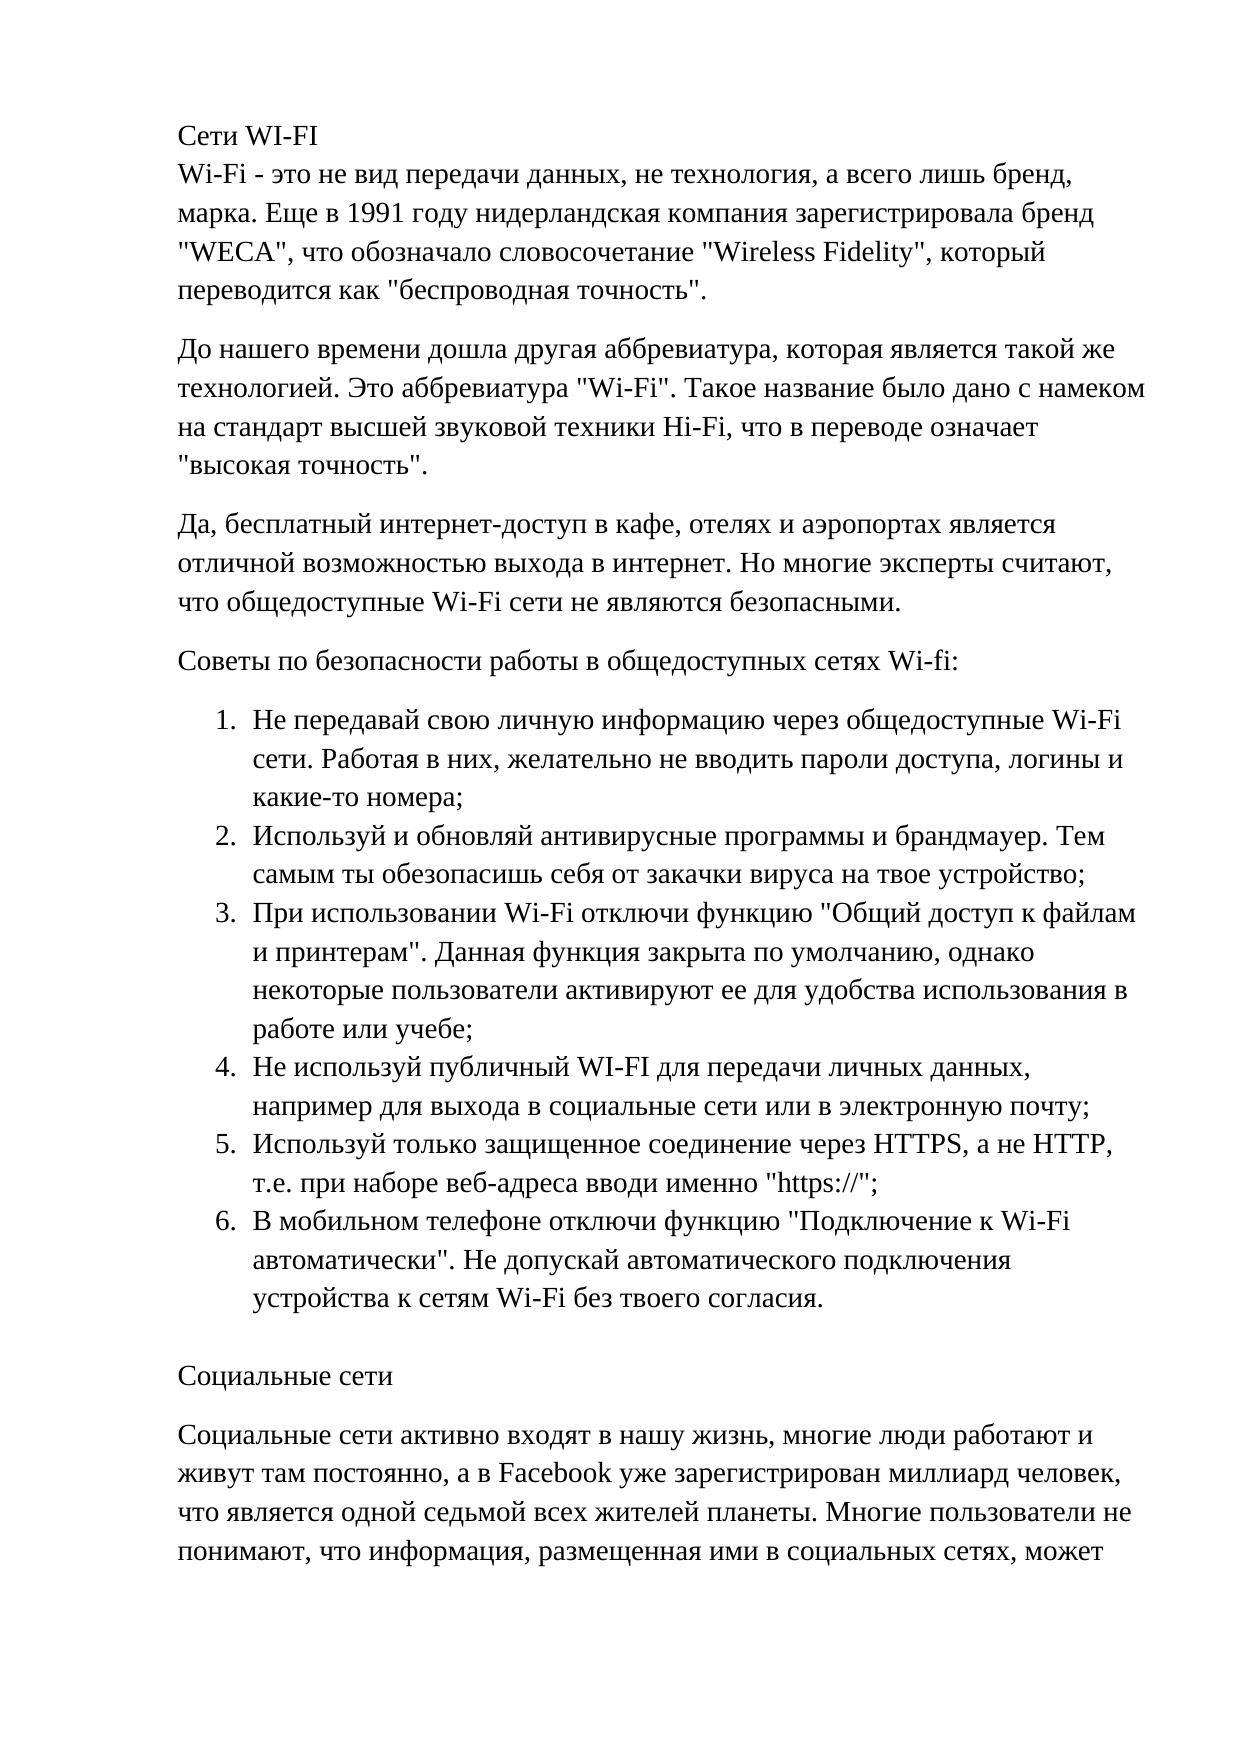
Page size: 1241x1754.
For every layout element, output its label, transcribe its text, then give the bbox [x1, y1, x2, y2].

text Да, бесплатный интернет-доступ в кафе, отелях и аэропортах является отличной возможностью выхода в интернет. Но многие эксперты считают, что общедоступные Wi-Fi сети не являются безопасными. [177, 507, 1152, 617]
list Используй только защищенное соединение через HTTPS, а не HTTP, т.е. при наборе веб-адреса вводи именно "https://"; [215, 1126, 1152, 1198]
list Не используй публичный WI-FI для передачи личных данных, например для выхода в социальные сети или в электронную почту; [215, 1049, 1152, 1121]
text Социальные сети [177, 1358, 1152, 1391]
list Не передавай свою личную информацию через общедоступные Wi-Fi сети. Работая в них, желательно не вводить пароли доступа, логины и какие-то номера; [215, 702, 1152, 813]
list Используй и обновляй антивирусные программы и брандмауер. Тем самым ты обезопасишь себя от закачки вируса на твое устройство; [215, 818, 1152, 890]
text Wi-Fi - это не вид передачи данных, не технология, а всего лишь бренд, марка. Еще в 1991 году нидерландская компания зарегистрировала бренд "WECA", что обозначало словосочетание "Wireless Fidelity", который переводится как "беспроводная точность". [177, 157, 1152, 306]
text До нашего времени дошла другая аббревиатура, которая является такой же технологией. Это аббревиатура "Wi-Fi". Такое название было дано с намеком на стандарт высшей звуковой техники Hi-Fi, что в переводе означает "высокая точность". [177, 332, 1152, 481]
list В мобильном телефоне отключи функцию "Подключение к Wi-Fi автоматически". Не допускай автоматического подключения устройства к сетям Wi-Fi без твоего согласия. [215, 1203, 1152, 1314]
list При использовании Wi-Fi отключи функцию "Общий доступ к файлам и принтерам". Данная функция закрыта по умолчанию, однако некоторые пользователи активируют ее для удобства использования в работе или учебе; [215, 895, 1152, 1044]
text Сети WI-FI [177, 118, 1152, 152]
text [177, 1417, 1152, 1566]
text Советы по безопасности работы в общедоступных сетях Wi-fi: [177, 643, 1152, 677]
